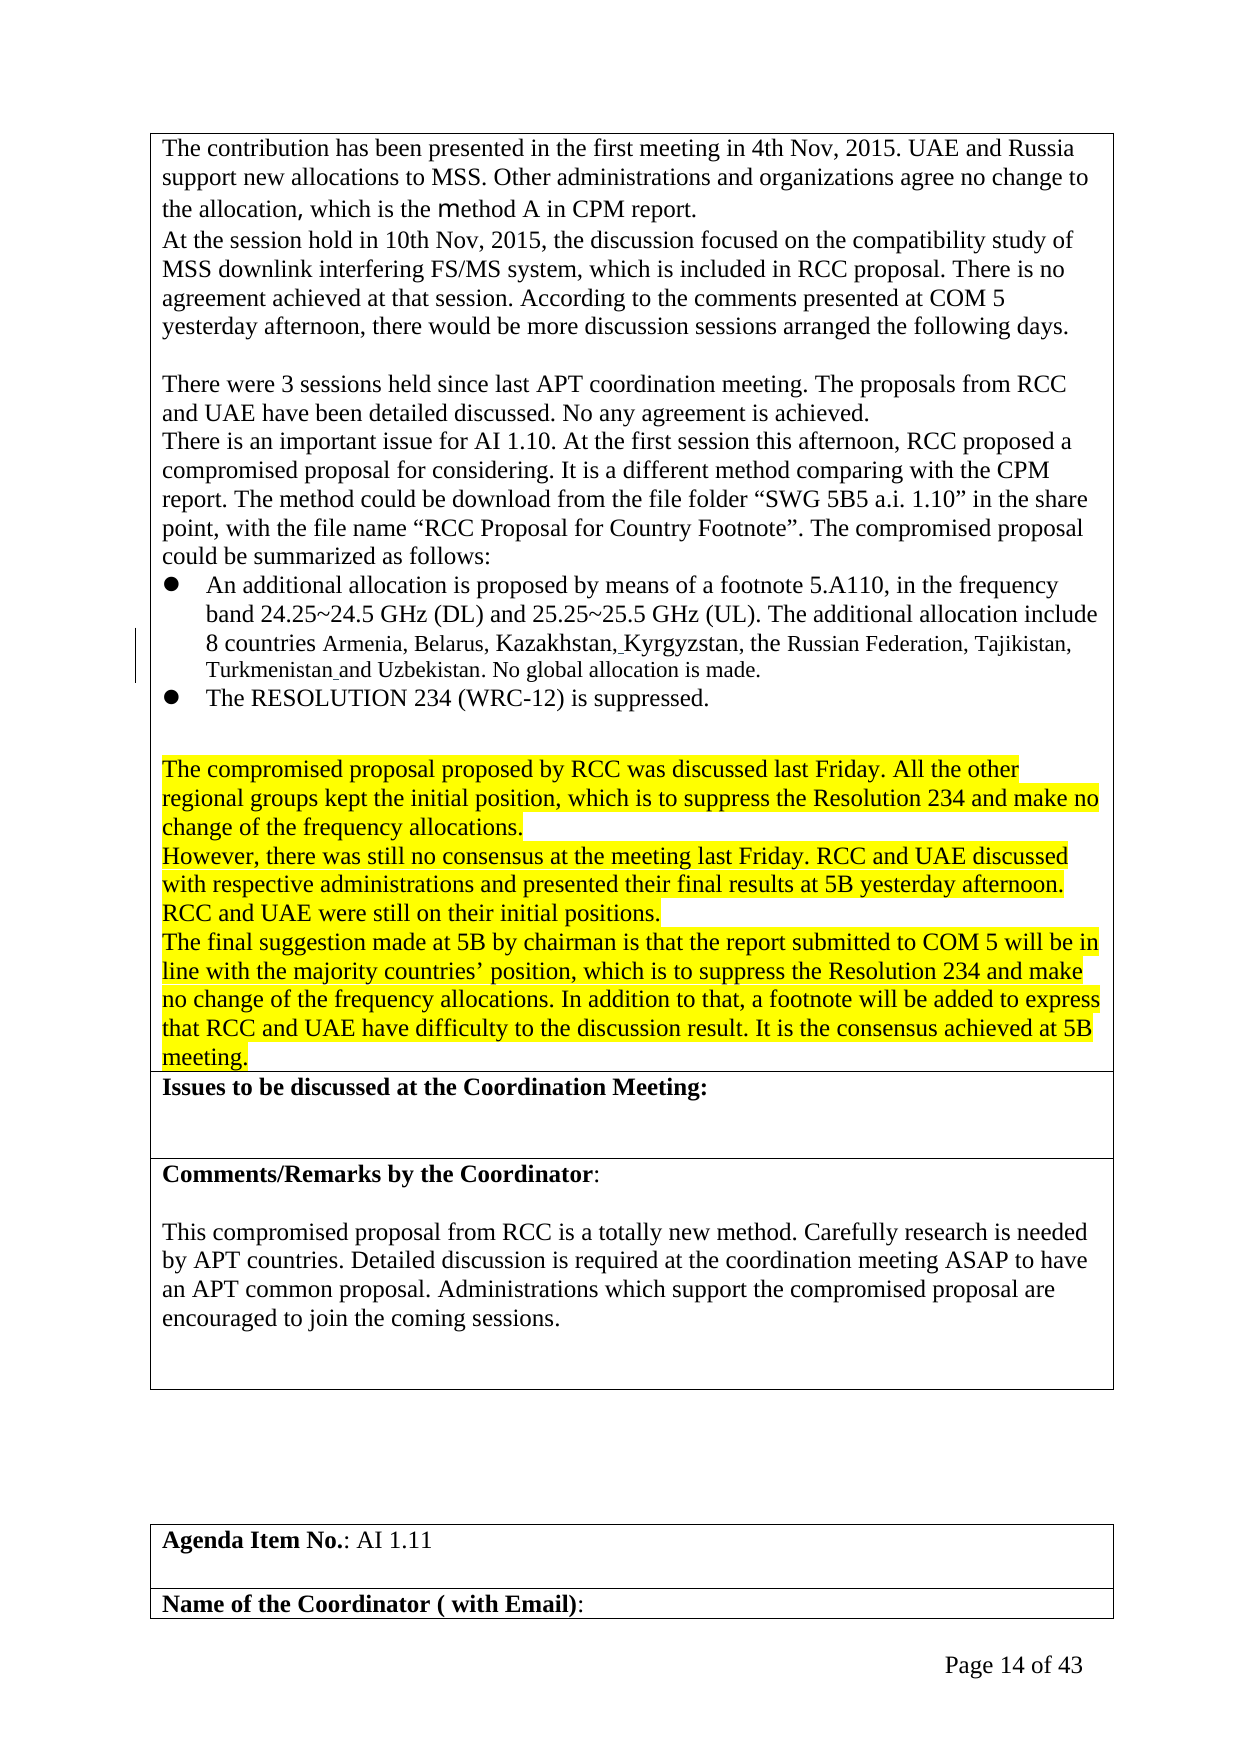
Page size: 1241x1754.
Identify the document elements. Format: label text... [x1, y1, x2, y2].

table_cell Issues to be discussed at the Coordination Meeting: [151, 1072, 1113, 1158]
table_header Agenda Item No.: AI 1.11 [151, 1525, 1113, 1588]
table_cell Comments/Remarks by the Coordinator: This compromised proposal from RCC is a totally new method. Carefully research is needed by APT countries. Detailed discussion is required at the coordination meeting ASAP to have an APT common proposal. Administrations which support the compromised proposal are encouraged to join the coming sessions. [151, 1159, 1113, 1389]
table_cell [151, 1589, 1113, 1617]
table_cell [151, 134, 1113, 1071]
